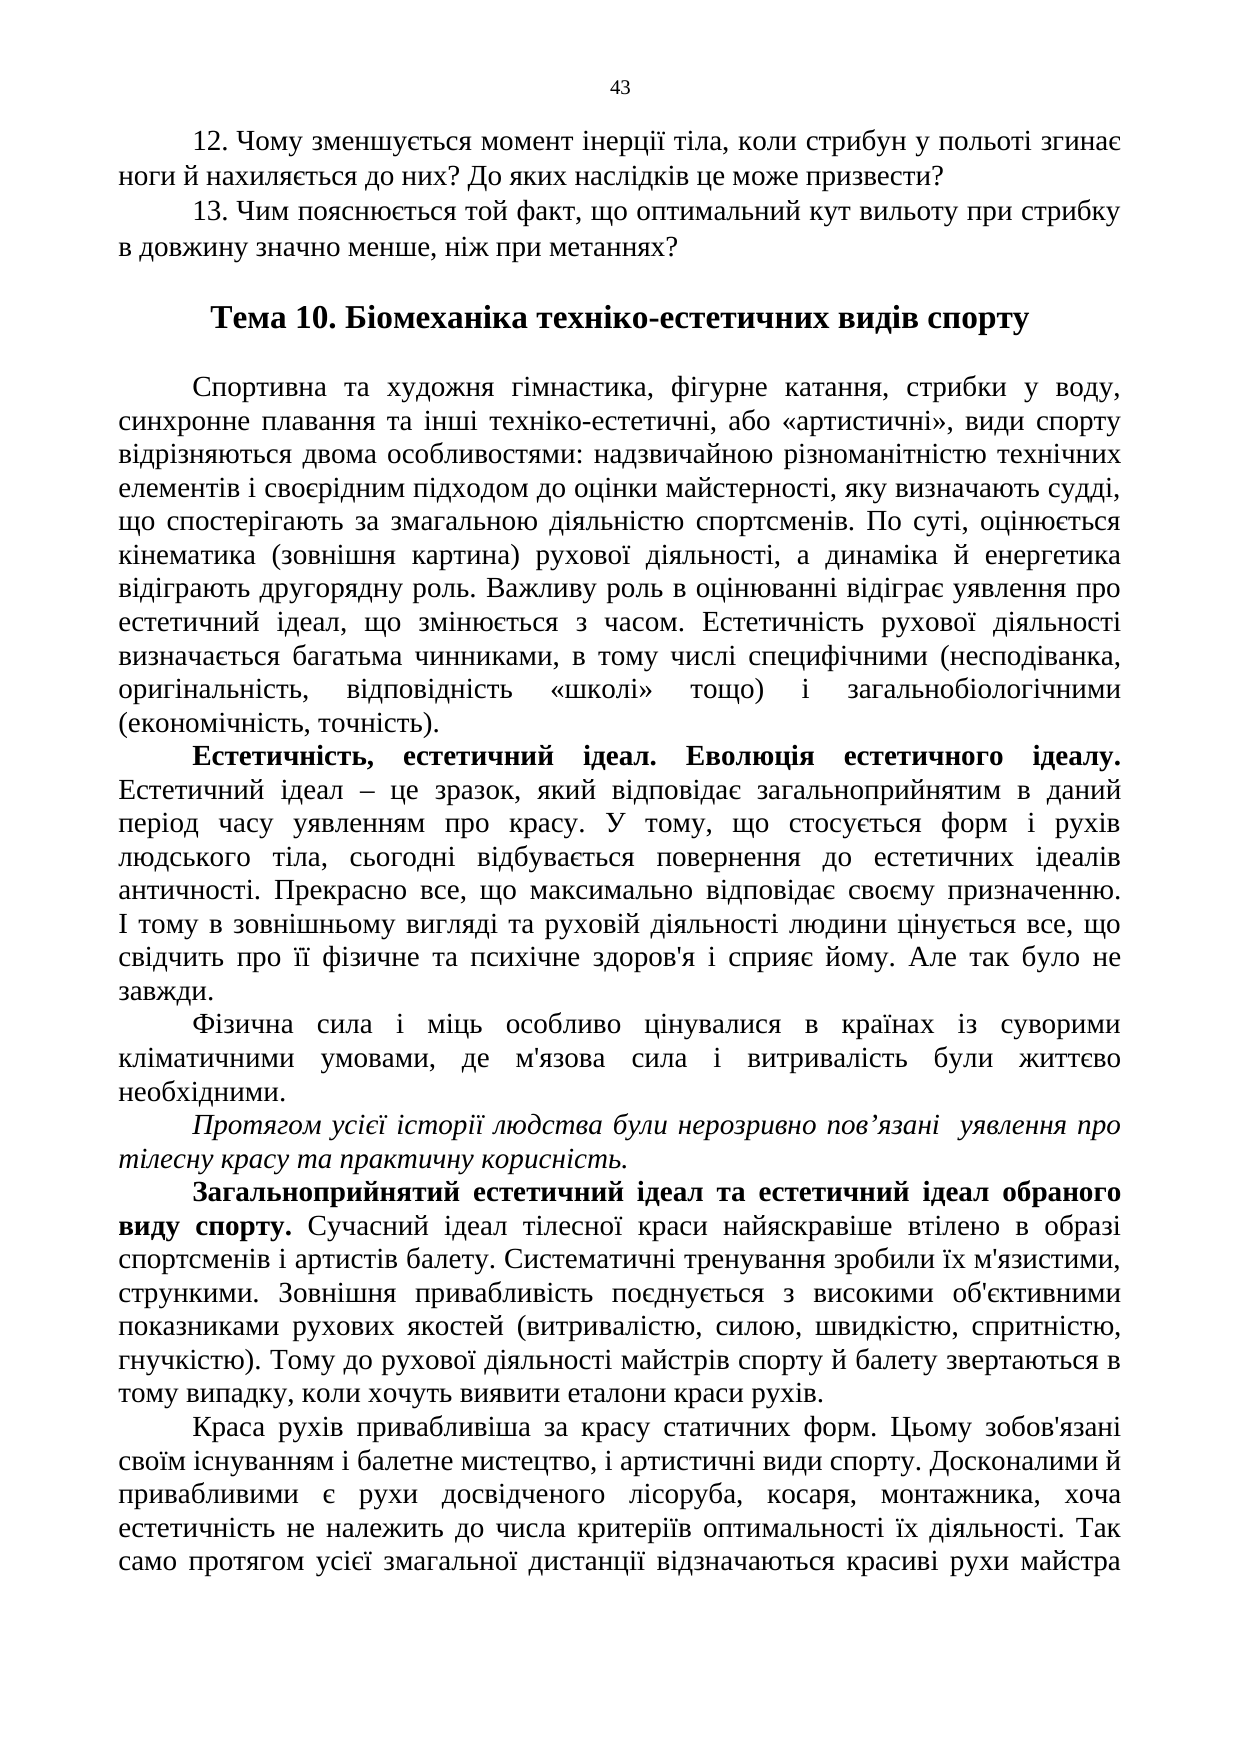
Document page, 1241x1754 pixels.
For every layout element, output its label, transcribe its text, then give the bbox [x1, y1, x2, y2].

text 13. Чим пояснюється той факт, що оптимальний кут вильоту при стрибку в довжину значно менше, ніж при метаннях? [118, 193, 1122, 262]
text Тема 10. Біомеханіка техніко-естетичних видів спорту [118, 297, 1122, 336]
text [118, 1409, 1122, 1577]
text Протягом усієї історії людства були нерозривно пов’язані уявлення про тілесну красу та практичну корисність. [118, 1107, 1122, 1174]
text Спортивна та художня гімнастика, фігурне катання, стрибки у воду, синхронне плавання та інші техніко-естетичні, або «артистичні», види спорту відрізняються двома особливостями: надзвичайною різноманітністю технічних елементів і своєрідним підходом до оцінки майстерності, яку визначають судді, що спостерігають за змагальною діяльністю спортсменів. По суті, оцінюється кінематика (зовнішня картина) рухової діяльності, а динаміка й енергетика відіграють другорядну роль. Важливу роль в оцінюванні відіграє уявлення про естетичний ідеал, що змінюється з часом. Естетичність рухової діяльності визначається багатьма чинниками, в тому числі специфічними (несподіванка, оригінальність, відповідність «школі» тощо) і загальнобіологічними (економічність, точність). [118, 369, 1122, 738]
text Фізична сила і міць особливо цінувалися в країнах із суворими кліматичними умовами, де м'язова сила і витривалість були життєво необхідними. [118, 1007, 1122, 1107]
text Загальноприйнятий естетичний ідеал та естетичний ідеал обраного виду спорту. Сучасний ідеал тілесної краси найяскравіше втілено в образі спортсменів і артистів балету. Систематичні тренування зробили їх м'язистими, стрункими. Зовнішня привабливість поєднується з високими об'єктивними показниками рухових якостей (витривалістю, силою, швидкістю, спритністю, гнучкістю). Тому до рухової діяльності майстрів спорту й балету звертаються в тому випадку, коли хочуть виявити еталони краси рухів. [118, 1174, 1122, 1409]
text Естетичність, естетичний ідеал. Еволюція естетичного ідеалу. Естетичний ідеал – це зразок, який відповідає загальноприйнятим в даний період часу уявленням про красу. У тому, що стосується форм і рухів людського тіла, сьогодні відбувається повернення до естетичних ідеалів античності. Прекрасно все, що максимально відповідає своєму призначенню. І тому в зовнішньому вигляді та руховій діяльності людини цінується все, що свідчить про її фізичне та психічне здоров'я і сприяє йому. Але так було не завжди. [118, 738, 1122, 1007]
text 12. Чому зменшується момент інерції тіла, коли стрибун у польоті згинає ноги й нахиляється до них? До яких наслідків це може призвести? [118, 123, 1122, 192]
